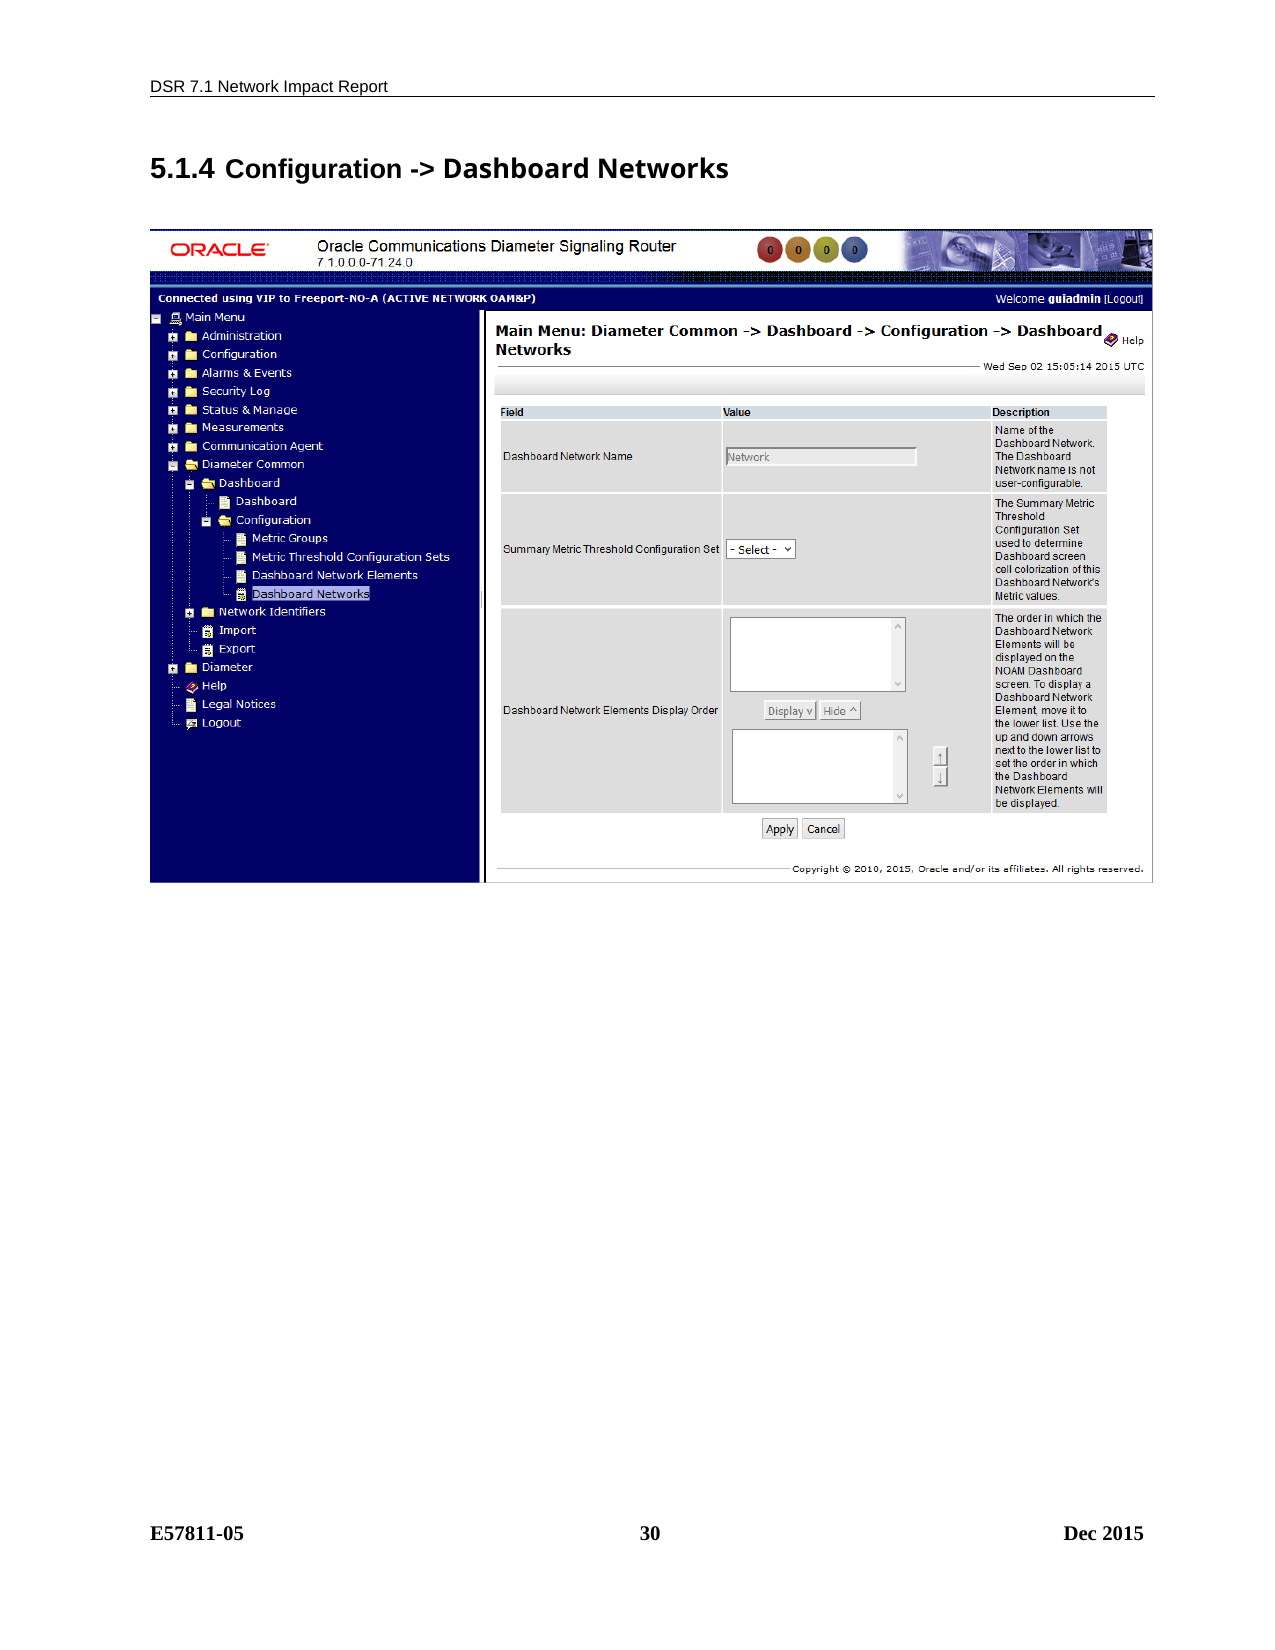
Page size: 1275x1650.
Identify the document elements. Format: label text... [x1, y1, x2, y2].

list Configuration -> Dashboard Networks [150, 150, 1155, 187]
picture [150, 229, 1154, 883]
